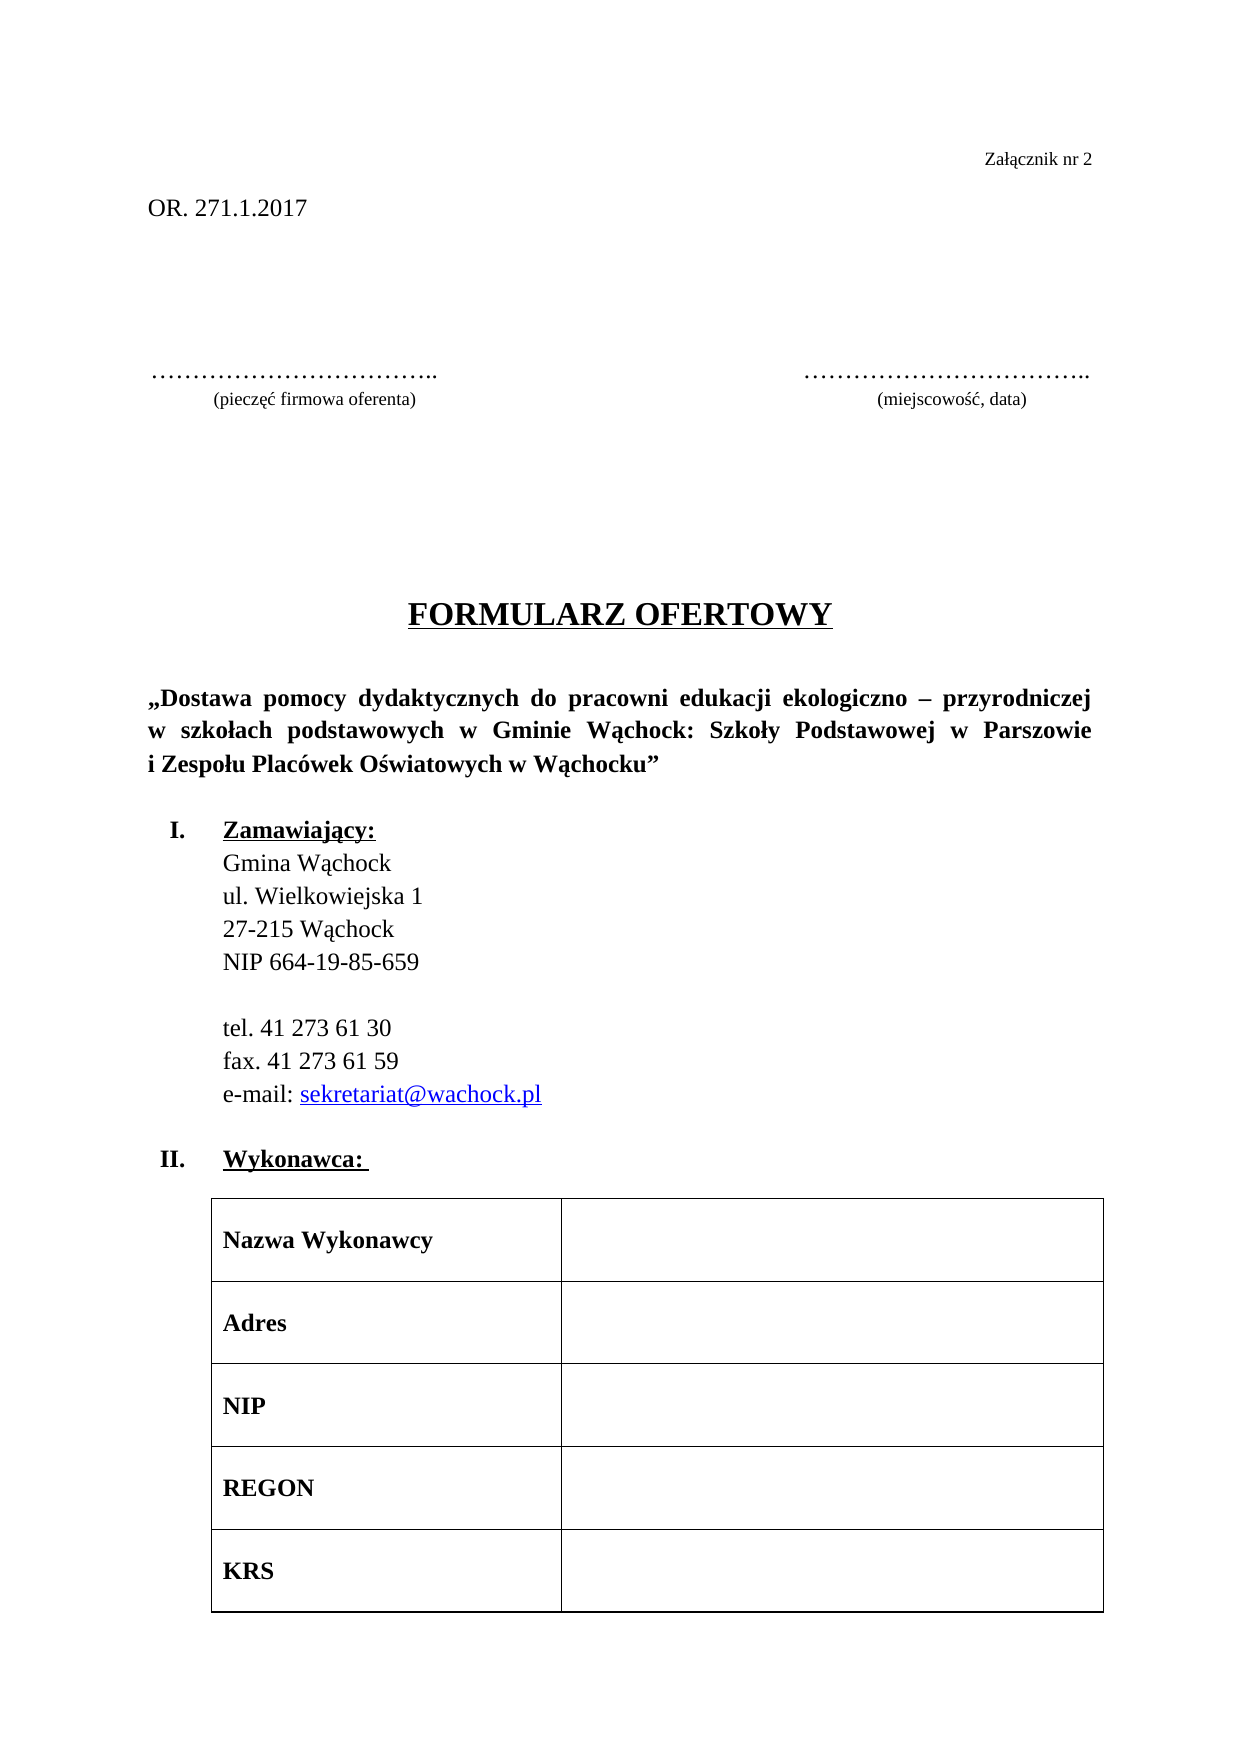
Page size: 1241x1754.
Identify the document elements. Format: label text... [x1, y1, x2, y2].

text Załącznik nr 2 [148, 148, 1092, 169]
list NIP 664-19-85-659 [223, 947, 1092, 976]
table_cell Adres [212, 1282, 561, 1363]
table_cell [562, 1364, 1103, 1446]
text „Dostawa pomocy dydaktycznych do pracowni edukacji ekologiczno – przyrodniczej w szkołach podstawowych w Gminie Wąchock: Szkoły Podstawowej w Parszowie i Zespołu Placówek Oświatowych w Wąchocku” [148, 683, 1092, 777]
text FORMULARZ OFERTOWY [148, 594, 1092, 633]
list 27-215 Wąchock [223, 914, 1092, 942]
text (pieczęć firmowa oferenta) (miejscowość, data) [148, 388, 1092, 409]
table_header Nazwa Wykonawcy [212, 1199, 561, 1281]
text OR. 271.1.2017 [148, 193, 1092, 222]
text …………………………….. …………………………….. [148, 355, 1092, 384]
list ul. Wielkowiejska 1 [223, 881, 1092, 909]
table_cell [562, 1447, 1103, 1529]
table_header [562, 1199, 1103, 1281]
table_cell NIP [212, 1364, 561, 1446]
list Wykonawca: [185, 1144, 1092, 1173]
list e-mail: sekretariat@wachock.pl [223, 1079, 1092, 1108]
table_cell [562, 1282, 1103, 1363]
list tel. 41 273 61 30 [223, 1013, 1092, 1042]
table_cell REGON [212, 1447, 561, 1529]
list Zamawiający: [185, 815, 1092, 843]
list Gmina Wąchock [223, 848, 1092, 876]
table_cell KRS [212, 1530, 561, 1611]
list fax. 41 273 61 59 [223, 1046, 1092, 1074]
table_cell [562, 1530, 1103, 1611]
